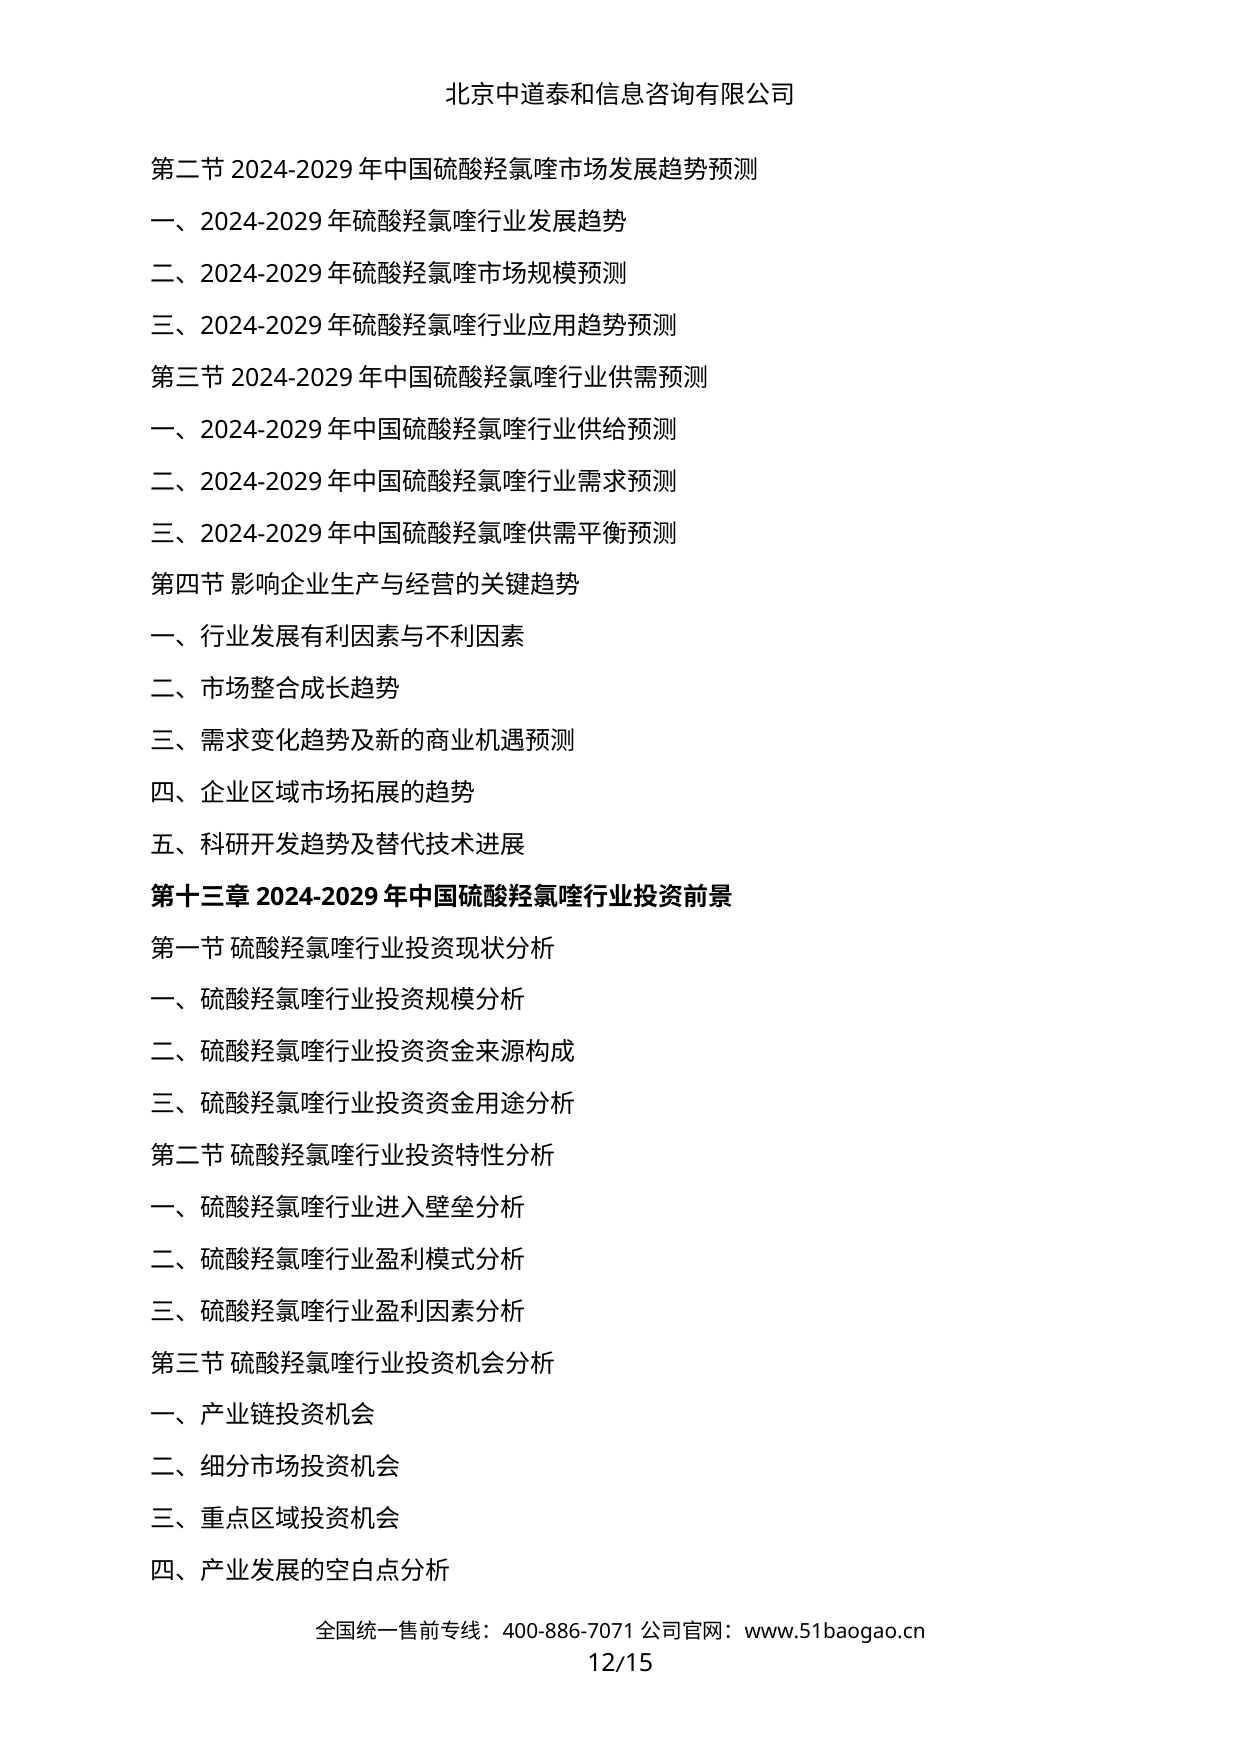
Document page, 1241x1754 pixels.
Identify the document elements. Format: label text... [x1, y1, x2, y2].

text 二、2024-2029年中国硫酸羟氯喹行业需求预测 [150, 461, 1090, 497]
text 第三节 2024-2029年中国硫酸羟氯喹行业供需预测 [150, 357, 1090, 394]
text 一、行业发展有利因素与不利因素 [150, 617, 1090, 653]
text 四、企业区域市场拓展的趋势 [150, 772, 1090, 809]
text 二、细分市场投资机会 [150, 1447, 1090, 1483]
text 第十三章 2024-2029年中国硫酸羟氯喹行业投资前景 [150, 876, 1090, 912]
text 五、科研开发趋势及替代技术进展 [150, 824, 1090, 861]
text 第一节 硫酸羟氯喹行业投资现状分析 [150, 928, 1090, 964]
text 三、需求变化趋势及新的商业机遇预测 [150, 721, 1090, 757]
text 一、硫酸羟氯喹行业投资规模分析 [150, 980, 1090, 1016]
text 二、市场整合成长趋势 [150, 669, 1090, 705]
text 第三节 硫酸羟氯喹行业投资机会分析 [150, 1343, 1090, 1379]
text 三、2024-2029年硫酸羟氯喹行业应用趋势预测 [150, 306, 1090, 342]
text 四、产业发展的空白点分析 [150, 1551, 1090, 1587]
text 三、重点区域投资机会 [150, 1499, 1090, 1535]
text 二、硫酸羟氯喹行业盈利模式分析 [150, 1239, 1090, 1276]
text 第二节 硫酸羟氯喹行业投资特性分析 [150, 1136, 1090, 1172]
text 三、硫酸羟氯喹行业盈利因素分析 [150, 1291, 1090, 1327]
text 一、2024-2029年中国硫酸羟氯喹行业供给预测 [150, 409, 1090, 446]
text 三、硫酸羟氯喹行业投资资金用途分析 [150, 1084, 1090, 1120]
text 二、硫酸羟氯喹行业投资资金来源构成 [150, 1032, 1090, 1068]
text 三、2024-2029年中国硫酸羟氯喹供需平衡预测 [150, 513, 1090, 549]
text 一、硫酸羟氯喹行业进入壁垒分析 [150, 1187, 1090, 1224]
text 第二节 2024-2029年中国硫酸羟氯喹市场发展趋势预测 [150, 150, 1090, 186]
text 一、2024-2029年硫酸羟氯喹行业发展趋势 [150, 202, 1090, 238]
text 第四节 影响企业生产与经营的关键趋势 [150, 565, 1090, 601]
text 二、2024-2029年硫酸羟氯喹市场规模预测 [150, 254, 1090, 290]
text 一、产业链投资机会 [150, 1395, 1090, 1431]
